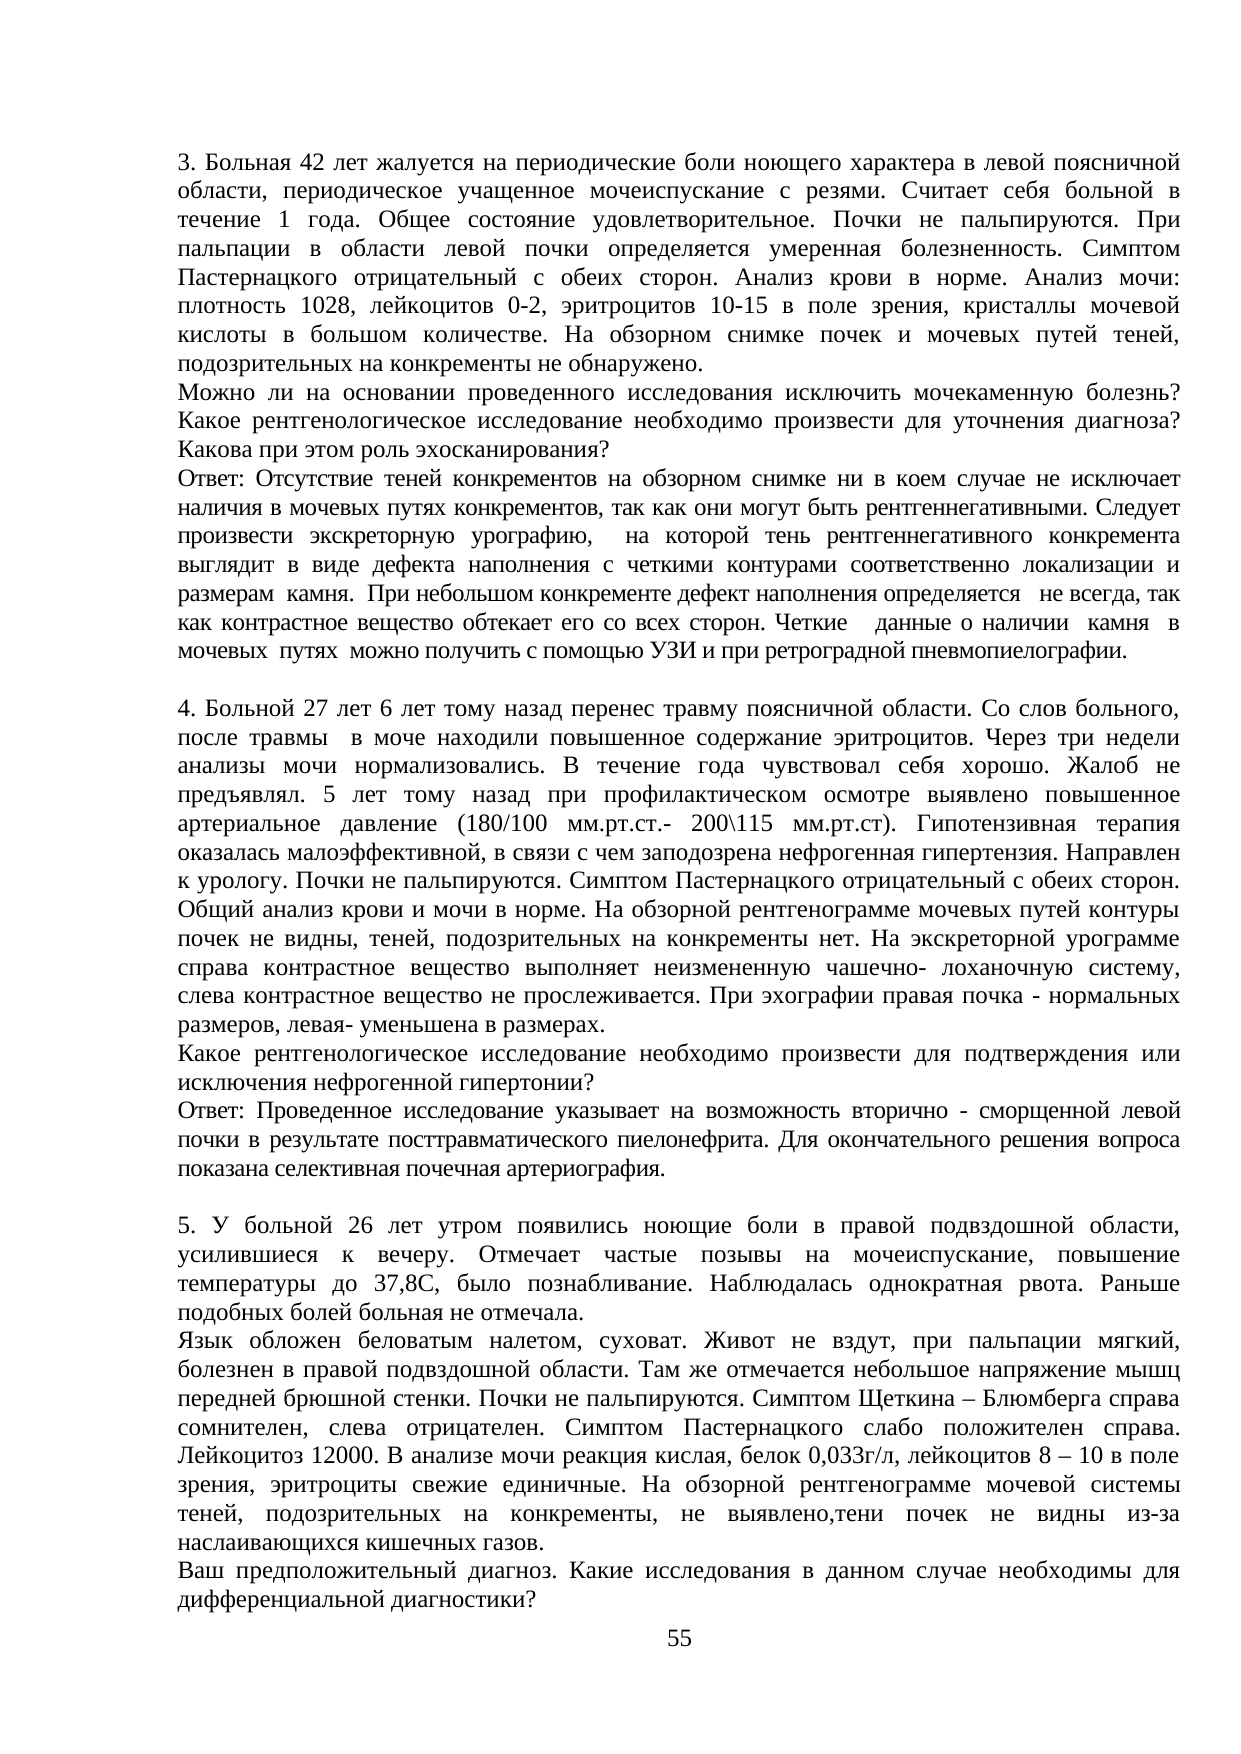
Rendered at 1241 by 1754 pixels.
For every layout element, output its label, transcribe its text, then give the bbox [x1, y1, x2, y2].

text Какое рентгенологическое исследование необходимо произвести для подтверждения или исключения нефрогенной гипертонии? [177, 1038, 1181, 1096]
text 3. Больная 42 лет жалуется на периодические боли ноющего характера в левой поясничной области, периодическое учащенное мочеиспускание с резями. Считает себя больной в течение 1 года. Общее состояние удовлетворительное. Почки не пальпируются. При пальпации в области левой почки определяется умеренная болезненность. Симптом Пастернацкого отрицательный с обеих сторон. Анализ крови в норме. Анализ мочи: плотность 1028, лейкоцитов 0-2, эритроцитов 10-15 в поле зрения, кристаллы мочевой кислоты в большом количестве. На обзорном снимке почек и мочевых путей теней, подозрительных на конкременты не обнаружено. [177, 147, 1181, 377]
text Язык обложен беловатым налетом, суховат. Живот не вздут, при пальпации мягкий, болезнен в правой подвздошной области. Там же отмечается небольшое напряжение мышц передней брюшной стенки. Почки не пальпируются. Симптом Щеткина – Блюмберга справа сомнителен, слева отрицателен. Симптом Пастернацкого слабо положителен справа. Лейкоцитоз 12000. В анализе мочи реакция кислая, белок 0,033г/л, лейкоцитов 8 – 10 в поле зрения, эритроциты свежие единичные. На обзорной рентгенограмме мочевой системы теней, подозрительных на конкременты, не выявлено,тени почек не видны из-за наслаивающихся кишечных газов. [177, 1326, 1181, 1556]
text Ответ: Проведенное исследование указывает на возможность вторично - сморщенной левой почки в результате посттравматического пиелонефрита. Для окончательного решения вопроса показана селективная почечная артериография. [177, 1096, 1181, 1182]
text Можно ли на основании проведенного исследования исключить мочекаменную болезнь? Какое рентгенологическое исследование необходимо произвести для уточнения диагноза? Какова при этом роль эхосканирования? [177, 377, 1181, 463]
text 4. Больной 27 лет 6 лет тому назад перенес травму поясничной области. Со слов больного, после травмы в моче находили повышенное содержание эритроцитов. Через три недели анализы мочи нормализовались. В течение года чувствовал себя хорошо. Жалоб не предъявлял. 5 лет тому назад при профилактическом осмотре выявлено повышенное артериальное давление (180/100 мм.рт.ст.- 200\115 мм.рт.ст). Гипотензивная терапия оказалась малоэффективной, в связи с чем заподозрена нефрогенная гипертензия. Направлен к урологу. Почки не пальпируются. Симптом Пастернацкого отрицательный с обеих сторон. Общий анализ крови и мочи в норме. На обзорной рентгенограмме мочевых путей контуры почек не видны, теней, подозрительных на конкременты нет. На экскреторной урограмме справа контрастное вещество выполняет неизмененную чашечно- лоханочную систему, слева контрастное вещество не прослеживается. При эхографии правая почка - нормальных размеров, левая- уменьшена в размерах. [177, 693, 1181, 1038]
text Ваш предположительный диагноз. Какие исследования в данном случае необходимы для дифференциальной диагностики? [177, 1556, 1181, 1613]
text Ответ: Отсутствие теней конкрементов на обзорном снимке ни в коем случае не исключает наличия в мочевых путях конкрементов, так как они могут быть рентгеннегативными. Следует произвести экскреторную урографию, на которой тень рентгеннегативного конкремента выглядит в виде дефекта наполнения с четкими контурами соответственно локализации и размерам камня. При небольшом конкременте дефект наполнения определяется не всегда, так как контрастное вещество обтекает его со всех сторон. Четкие данные о наличии камня в мочевых путях можно получить с помощью УЗИ и при ретроградной пневмопиелографии. [177, 463, 1181, 664]
text 5. У больной 26 лет утром появились ноющие боли в правой подвздошной области, усилившиеся к вечеру. Отмечает частые позывы на мочеиспускание, повышение температуры до 37,8С, было познабливание. Наблюдалась однократная рвота. Раньше подобных болей больная не отмечала. [177, 1211, 1181, 1326]
